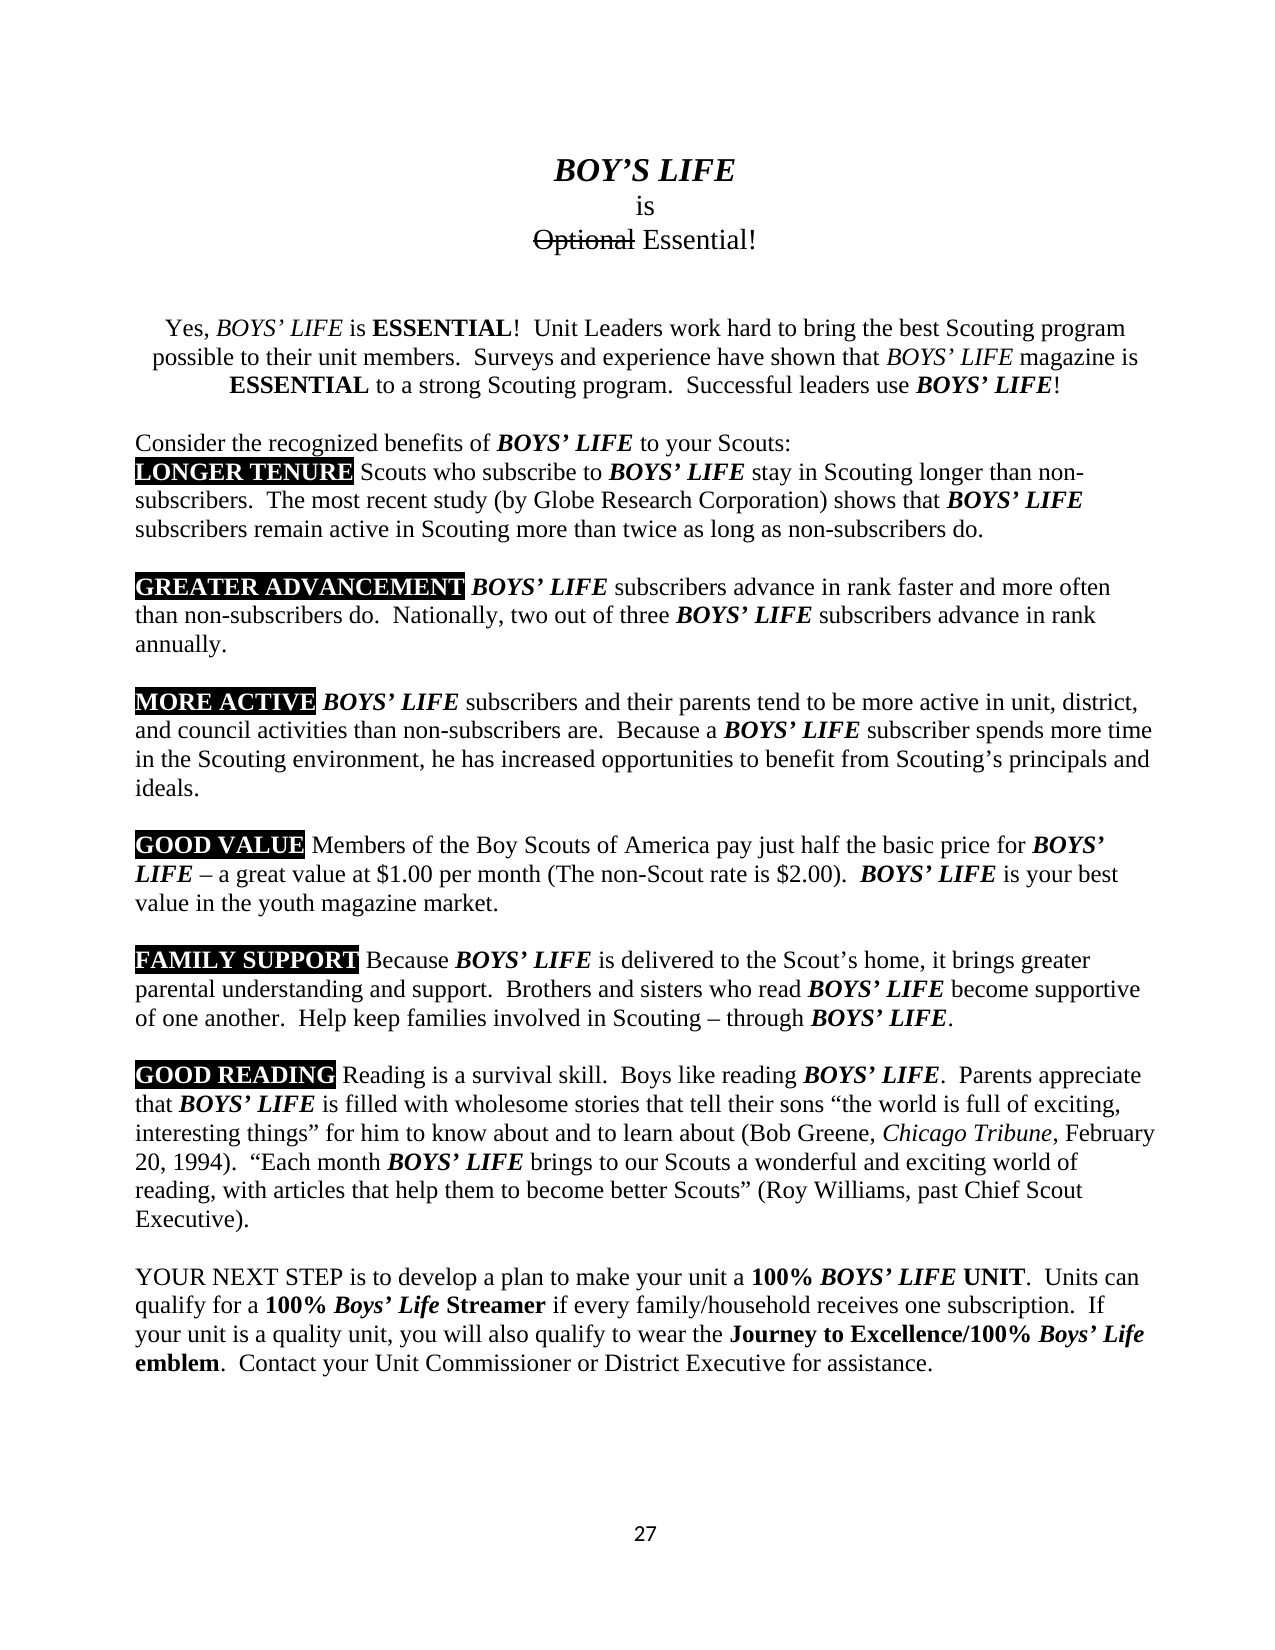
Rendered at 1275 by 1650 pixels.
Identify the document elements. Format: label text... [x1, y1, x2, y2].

text LONGER TENURE Scouts who subscribe to BOYS’ LIFE stay in Scouting longer than non-subscribers. The most recent study (by Globe Research Corporation) shows that BOYS’ LIFE subscribers remain active in Scouting more than twice as long as non-subscribers do. [135, 457, 1155, 543]
text is [135, 188, 1155, 222]
text GOOD VALUE Members of the Boy Scouts of America pay just half the basic price for BOYS’ LIFE – a great value at $1.00 per month (The non-Scout rate is $2.00). BOYS’ LIFE is your best value in the youth magazine market. [135, 830, 1155, 917]
text Optional Essential! [135, 222, 1155, 255]
text YOUR NEXT STEP is to develop a plan to make your unit a 100% BOYS’ LIFE UNIT. Units can qualify for a 100% Boys’ Life Streamer if every family/household receives one subscription. If your unit is a quality unit, you will also qualify to wear the Journey to Excellence/100% Boys’ Life emblem. Contact your Unit Commissioner or District Executive for assistance. [135, 1262, 1155, 1377]
text GOOD READING Reading is a survival skill. Boys like reading BOYS’ LIFE. Parents appreciate that BOYS’ LIFE is filled with wholesome stories that tell their sons “the world is full of exciting, interesting things” for him to know about and to learn about (Bob Greene, Chicago Tribune, February 20, 1994). “Each month BOYS’ LIFE brings to our Scouts a wonderful and exciting world of reading, with articles that help them to become better Scouts” (Roy Williams, past Chief Scout Executive). [135, 1060, 1155, 1233]
text Yes, BOYS’ LIFE is ESSENTIAL! Unit Leaders work hard to bring the best Scouting program possible to their unit members. Surveys and experience have shown that BOYS’ LIFE magazine is ESSENTIAL to a strong Scouting program. Successful leaders use BOYS’ LIFE! [135, 313, 1155, 399]
text Consider the recognized benefits of BOYS’ LIFE to your Scouts: [135, 428, 1155, 457]
text FAMILY SUPPORT Because BOYS’ LIFE is delivered to the Scout’s home, it brings greater parental understanding and support. Brothers and sisters who read BOYS’ LIFE become supportive of one another. Help keep families involved in Scouting – through BOYS’ LIFE. [135, 945, 1155, 1032]
text MORE ACTIVE BOYS’ LIFE subscribers and their parents tend to be more active in unit, district, and council activities than non-subscribers are. Because a BOYS’ LIFE subscriber spends more time in the Scouting environment, he has increased opportunities to benefit from Scouting’s principals and ideals. [135, 687, 1155, 802]
text BOY’S LIFE [135, 150, 1155, 188]
text GREATER ADVANCEMENT BOYS’ LIFE subscribers advance in rank faster and more often than non-subscribers do. Nationally, two out of three BOYS’ LIFE subscribers advance in rank annually. [135, 572, 1155, 658]
